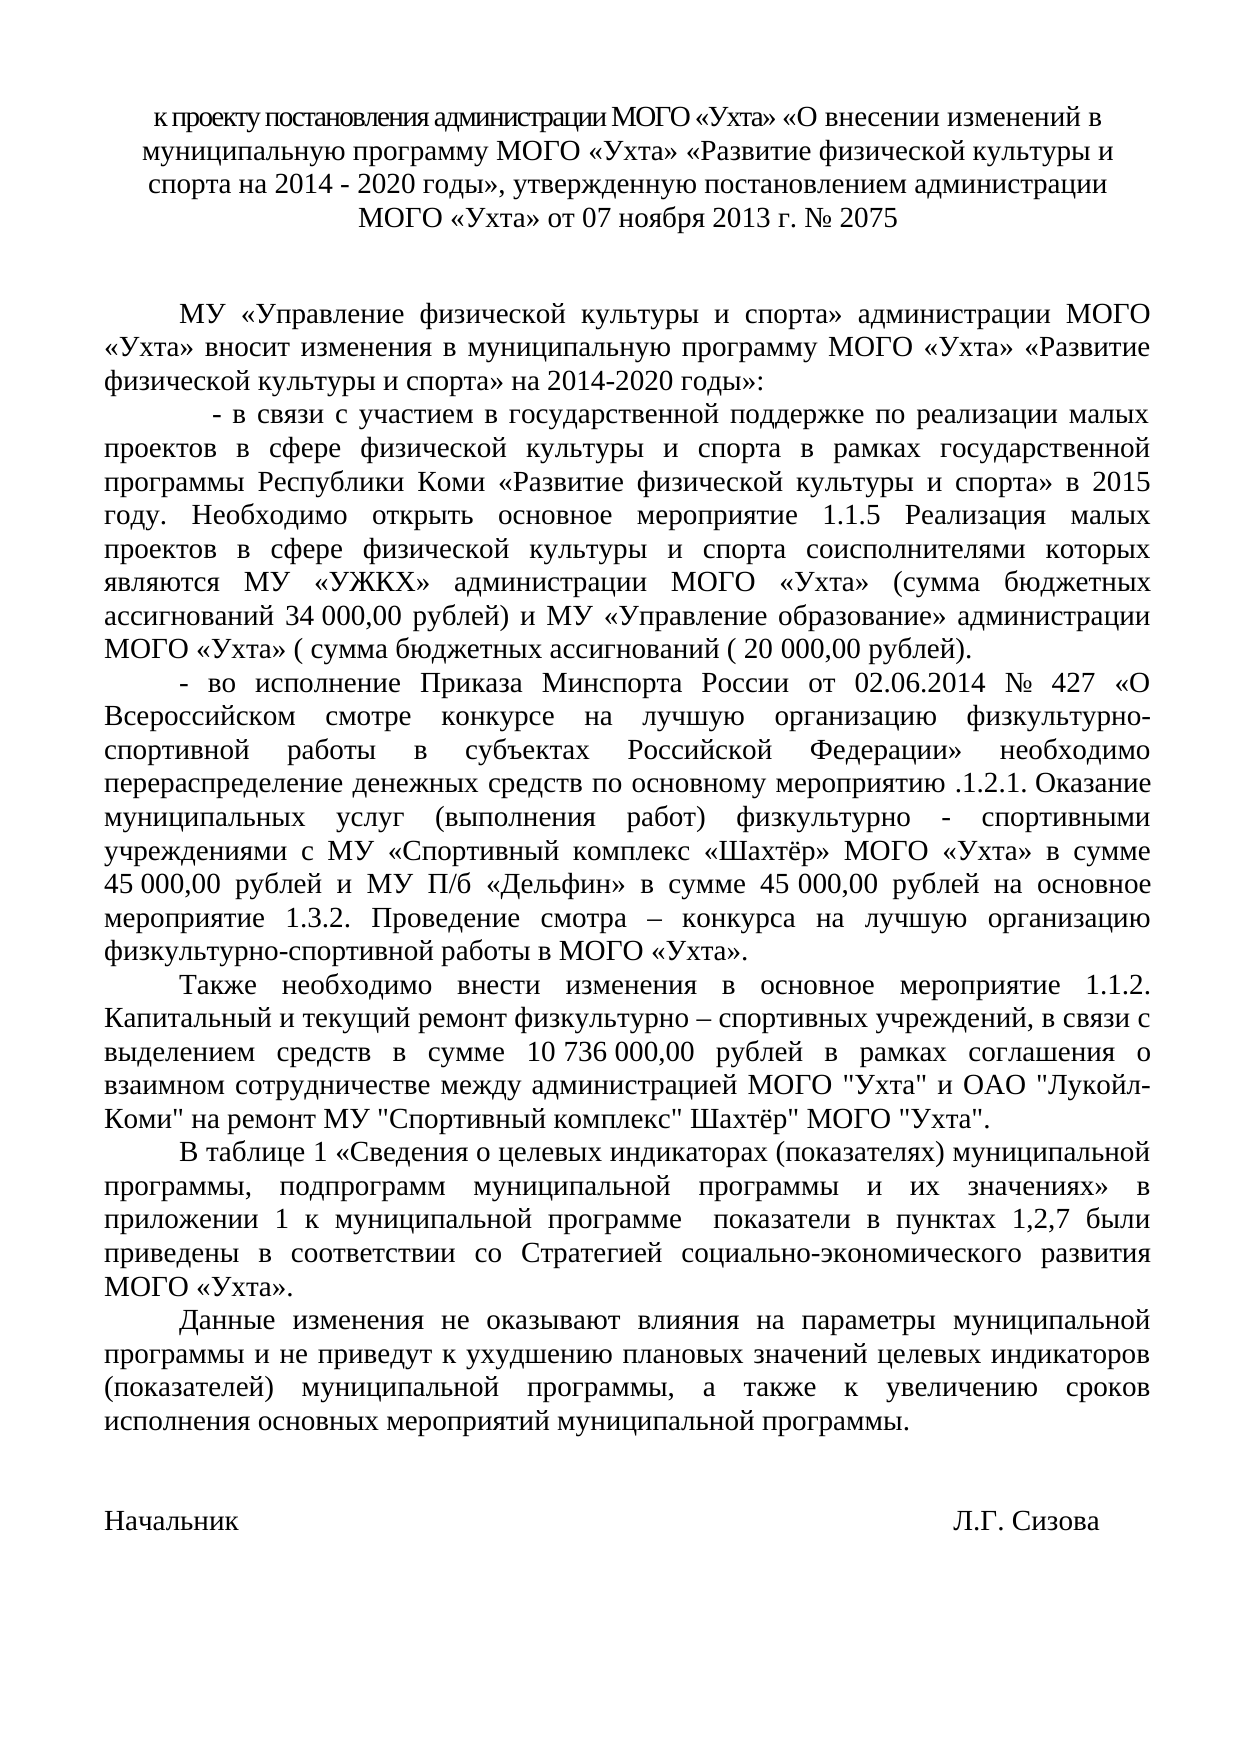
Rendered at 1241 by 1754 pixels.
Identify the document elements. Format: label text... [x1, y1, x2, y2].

text МУ «Управление физической культуры и спорта» администрации МОГО «Ухта» вносит изменения в муниципальную программу МОГО «Ухта» «Развитие физической культуры и спорта» на 2014-2020 годы»: [104, 296, 1152, 397]
text - во исполнение Приказа Минспорта России от 02.06.2014 № 427 «О Всероссийском смотре конкурсе на лучшую организацию физкультурно-спортивной работы в субъектах Российской Федерации» необходимо перераспределение денежных средств по основному мероприятию .1.2.1. Оказание муниципальных услуг (выполнения работ) физкультурно - спортивными учреждениями с МУ «Спортивный комплекс «Шахтёр» МОГО «Ухта» в сумме 45 000,00 рублей и МУ П/б «Дельфин» в сумме 45 000,00 рублей на основное мероприятие 1.3.2. Проведение смотра – конкурса на лучшую организацию физкультурно-спортивной работы в МОГО «Ухта». [104, 665, 1152, 967]
text к проекту постановления администрации МОГО «Ухта» «О внесении изменений в муниципальную программу МОГО «Ухта» «Развитие физической культуры и спорта на 2014 - 2020 годы», утвержденную постановлением администрации МОГО «Ухта» от 07 ноября 2013 г. № 2075 [104, 99, 1152, 233]
text В таблице 1 «Сведения о целевых индикаторах (показателях) муниципальной программы, подпрограмм муниципальной программы и их значениях» в приложении 1 к муниципальной программе показатели в пунктах 1,2,7 были приведены в соответствии со Стратегией социально-экономического развития МОГО «Ухта». [104, 1134, 1152, 1302]
text Данные изменения не оказывают влияния на параметры муниципальной программы и не приведут к ухудшению плановых значений целевых индикаторов (показателей) муниципальной программы, а также к увеличению сроков исполнения основных мероприятий муниципальной программы. [104, 1302, 1152, 1436]
text Также необходимо внести изменения в основное мероприятие 1.1.2. Капитальный и текущий ремонт физкультурно – спортивных учреждений, в связи с выделением средств в сумме 10 736 000,00 рублей в рамках соглашения о взаимном сотрудничестве между администрацией МОГО "Ухта" и ОАО "Лукойл-Коми" на ремонт МУ "Спортивный комплекс" Шахтёр" МОГО "Ухта". [104, 967, 1152, 1134]
text Начальник Л.Г. Сизова [104, 1503, 1152, 1537]
text - в связи с участием в государственной поддержке по реализации малых проектов в сфере физической культуры и спорта в рамках государственной программы Республики Коми «Развитие физической культуры и спорта» в 2015 году. Необходимо открыть основное мероприятие 1.1.5 Реализация малых проектов в сфере физической культуры и спорта соисполнителями которых являются МУ «УЖКХ» администрации МОГО «Ухта» (сумма бюджетных ассигнований 34 000,00 рублей) и МУ «Управление образование» администрации МОГО «Ухта» ( сумма бюджетных ассигнований ( 20 000,00 рублей). [104, 397, 1152, 665]
